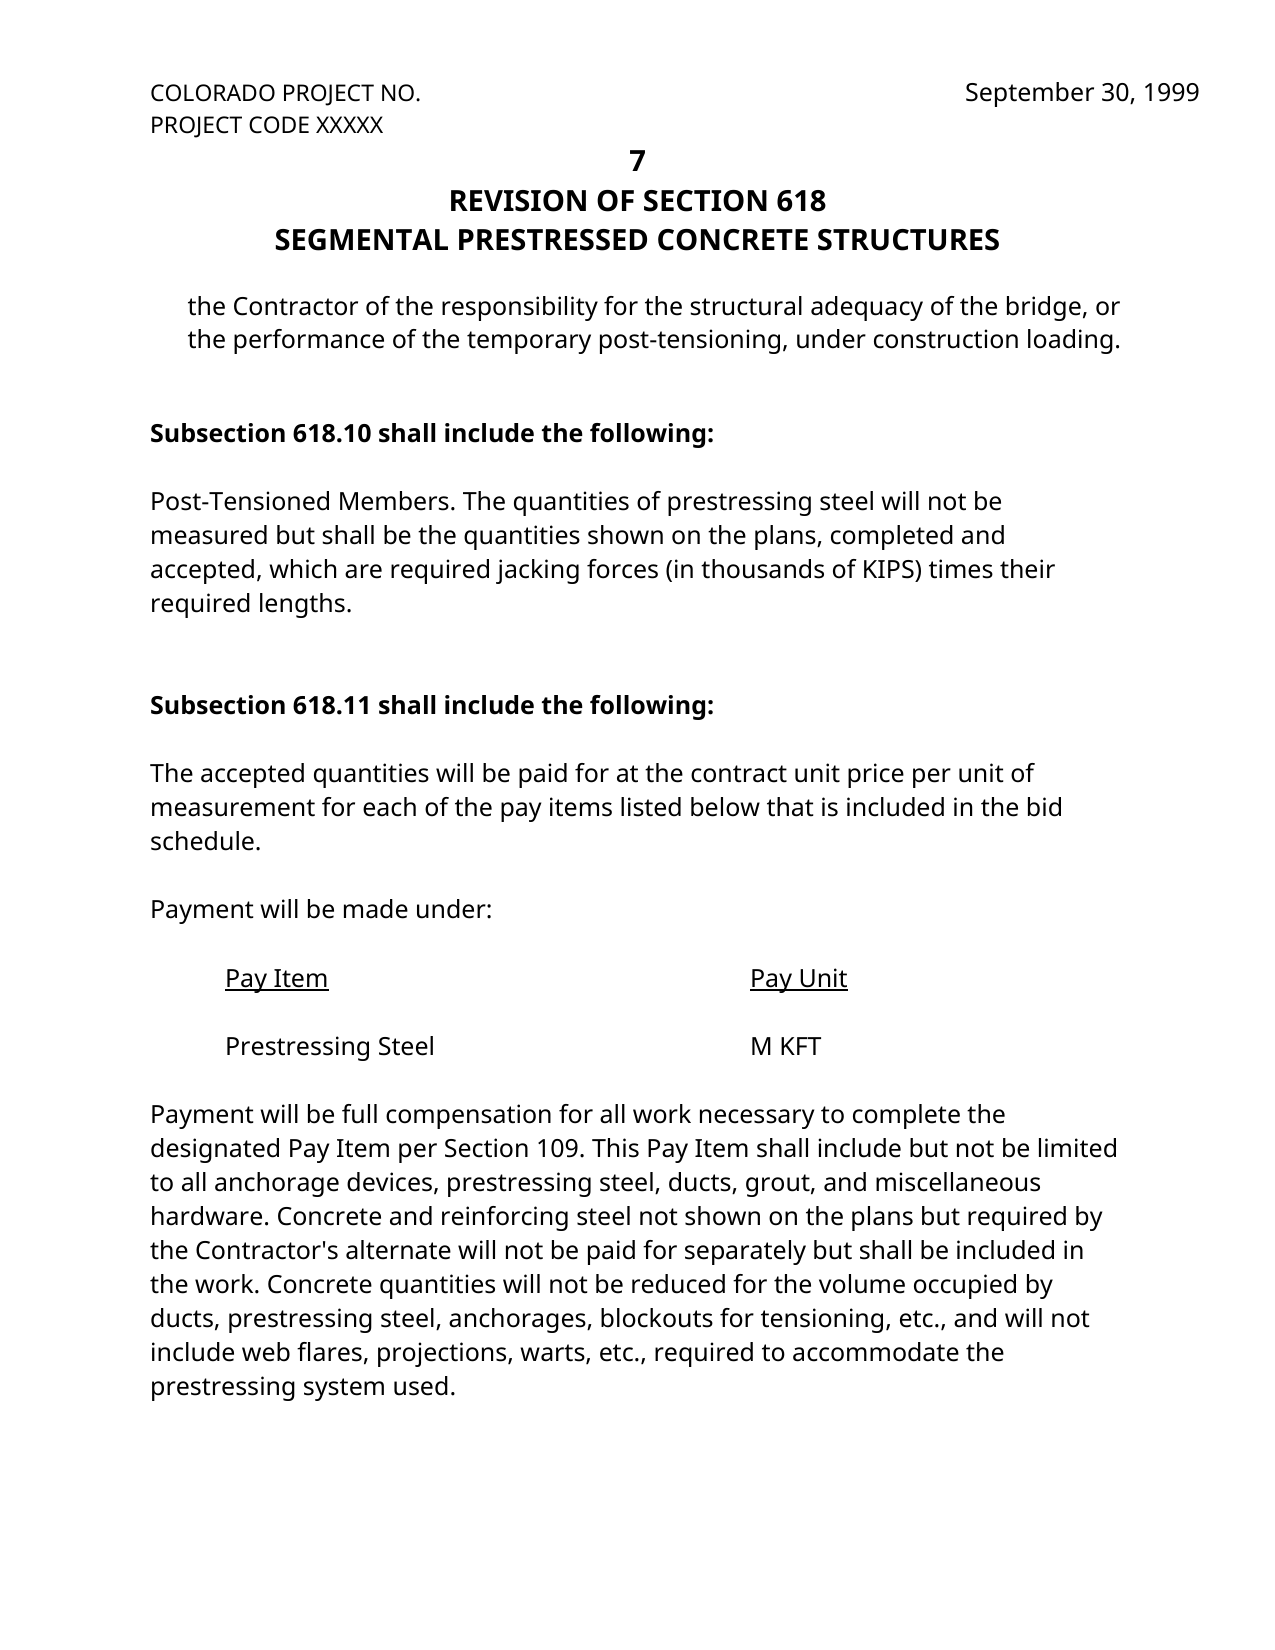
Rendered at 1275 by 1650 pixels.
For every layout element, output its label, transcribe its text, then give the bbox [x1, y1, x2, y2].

text Post-Tensioned Members. The quantities of prestressing steel will not be measured but shall be the quantities shown on the plans, completed and accepted, which are required jacking forces (in thousands of KIPS) times their required lengths. [150, 483, 1125, 620]
text Subsection 618.10 shall include the following: [150, 415, 1125, 449]
text Payment will be made under: [150, 892, 1125, 926]
text Payment will be full compensation for all work necessary to complete the designated Pay Item per Section 109. This Pay Item shall include but not be limited to all anchorage devices, prestressing steel, ducts, grout, and miscellaneous hardware. Concrete and reinforcing steel not shown on the plans but required by the Contractor's alternate will not be paid for separately but shall be included in the work. Concrete quantities will not be reduced for the volume occupied by ducts, prestressing steel, anchorages, blockouts for tensioning, etc., and will not include web flares, projections, warts, etc., required to accommodate the prestressing system used. [150, 1097, 1125, 1403]
text The accepted quantities will be paid for at the contract unit price per unit of measurement for each of the pay items listed below that is included in the bid schedule. [150, 756, 1125, 858]
text Prestressing Steel M KFT [150, 1028, 1125, 1062]
text Subsection 618.11 shall include the following: [150, 688, 1125, 722]
text Pay Item Pay Unit [150, 960, 1125, 994]
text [150, 288, 1125, 356]
